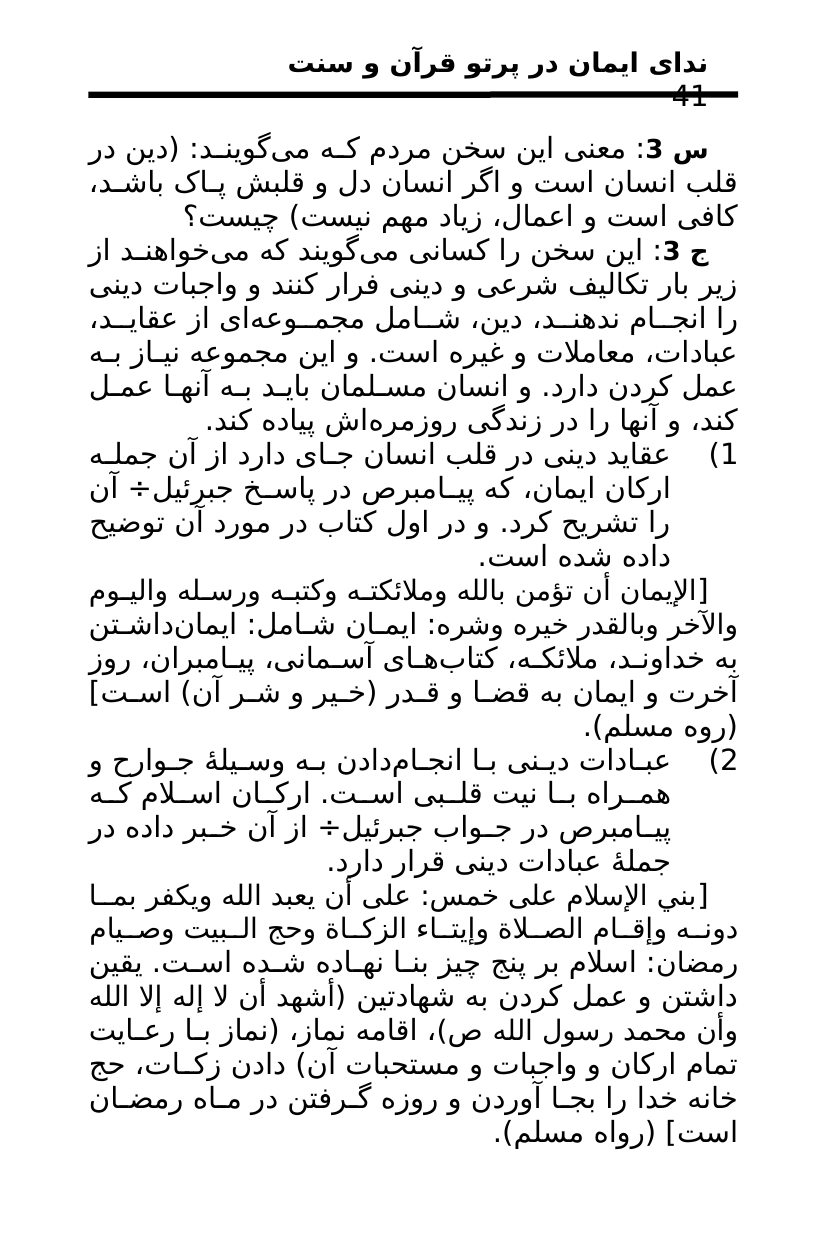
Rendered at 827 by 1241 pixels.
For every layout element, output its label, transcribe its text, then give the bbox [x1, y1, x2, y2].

list عبادات دینی با انجام‌دادن به وسیلۀ جوارح و همراه با نیت قلبی است. ارکان اسلام که پیامبرص در جواب جبرئیل÷ از آن خبر داده در جملۀ عبادات دینی قرار دارد. [89, 743, 708, 879]
text س 3: معنی این سخن مردم که می‌گویند: (دین در قلب انسان است و اگر انسان دل و قلبش پاک باشد، کافی است و اعمال، زیاد مهم نیست) چیست؟ [89, 132, 738, 233]
text [بني الإسلام علی خمس: علی أن یعبد الله ویكفر بما دونه وإقام الصلاة وإیتاء الزكاة وحج البیت وصیام رمضان: اسلام بر پنج چیز بنا نهاده شده است. یقین داشتن و عمل کردن به شهادتین (أشهد أن لا إله ‌إلا الله وأن محمد رسول الله ص)، اقامه نماز، (نماز با رعایت تمام ارکان و واجبات و مستحبات آن) دادن زکات، حج خانه خدا را بجا آوردن و روزه گرفتن در ماه رمضان است] (رواه مسلم). [89, 879, 738, 1149]
text ج 3: این سخن را کسانی می‌گویند که می‌خواهند از زیر بار تکالیف شرعی و دینی فرار کنند و واجبات دینی را انجام ندهند، دین، شامل مجموعه‌ای از عقاید، عبادات، معاملات و غیره است. و این مجموعه نیاز به عمل کردن دارد. و انسان مسلمان باید به آنها عمل کند، و آنها را در زندگی روزمره‌اش پیاده کند. [89, 233, 738, 437]
text [الإیمان أن تؤمن بالله وملائكته وكتبه ورسله والیوم والآخر وبالقدر خیره وشره: ایمان شامل: ایمان‌داشتن به خداوند، ملائکه، کتاب‌های آسمانی، پیامبران، روز آخرت و ایمان به قضا و قدر (خیر و شر آن) است] (روه مسلم). [89, 573, 738, 743]
list عقاید دینی در قلب انسان جای دارد از آن جمله ارکان ایمان، که پیامبرص در پاسخ جبرئیل÷ آن را تشریح کرد. و در اول کتاب در مورد آن توضیح داده شده است. [89, 437, 708, 573]
